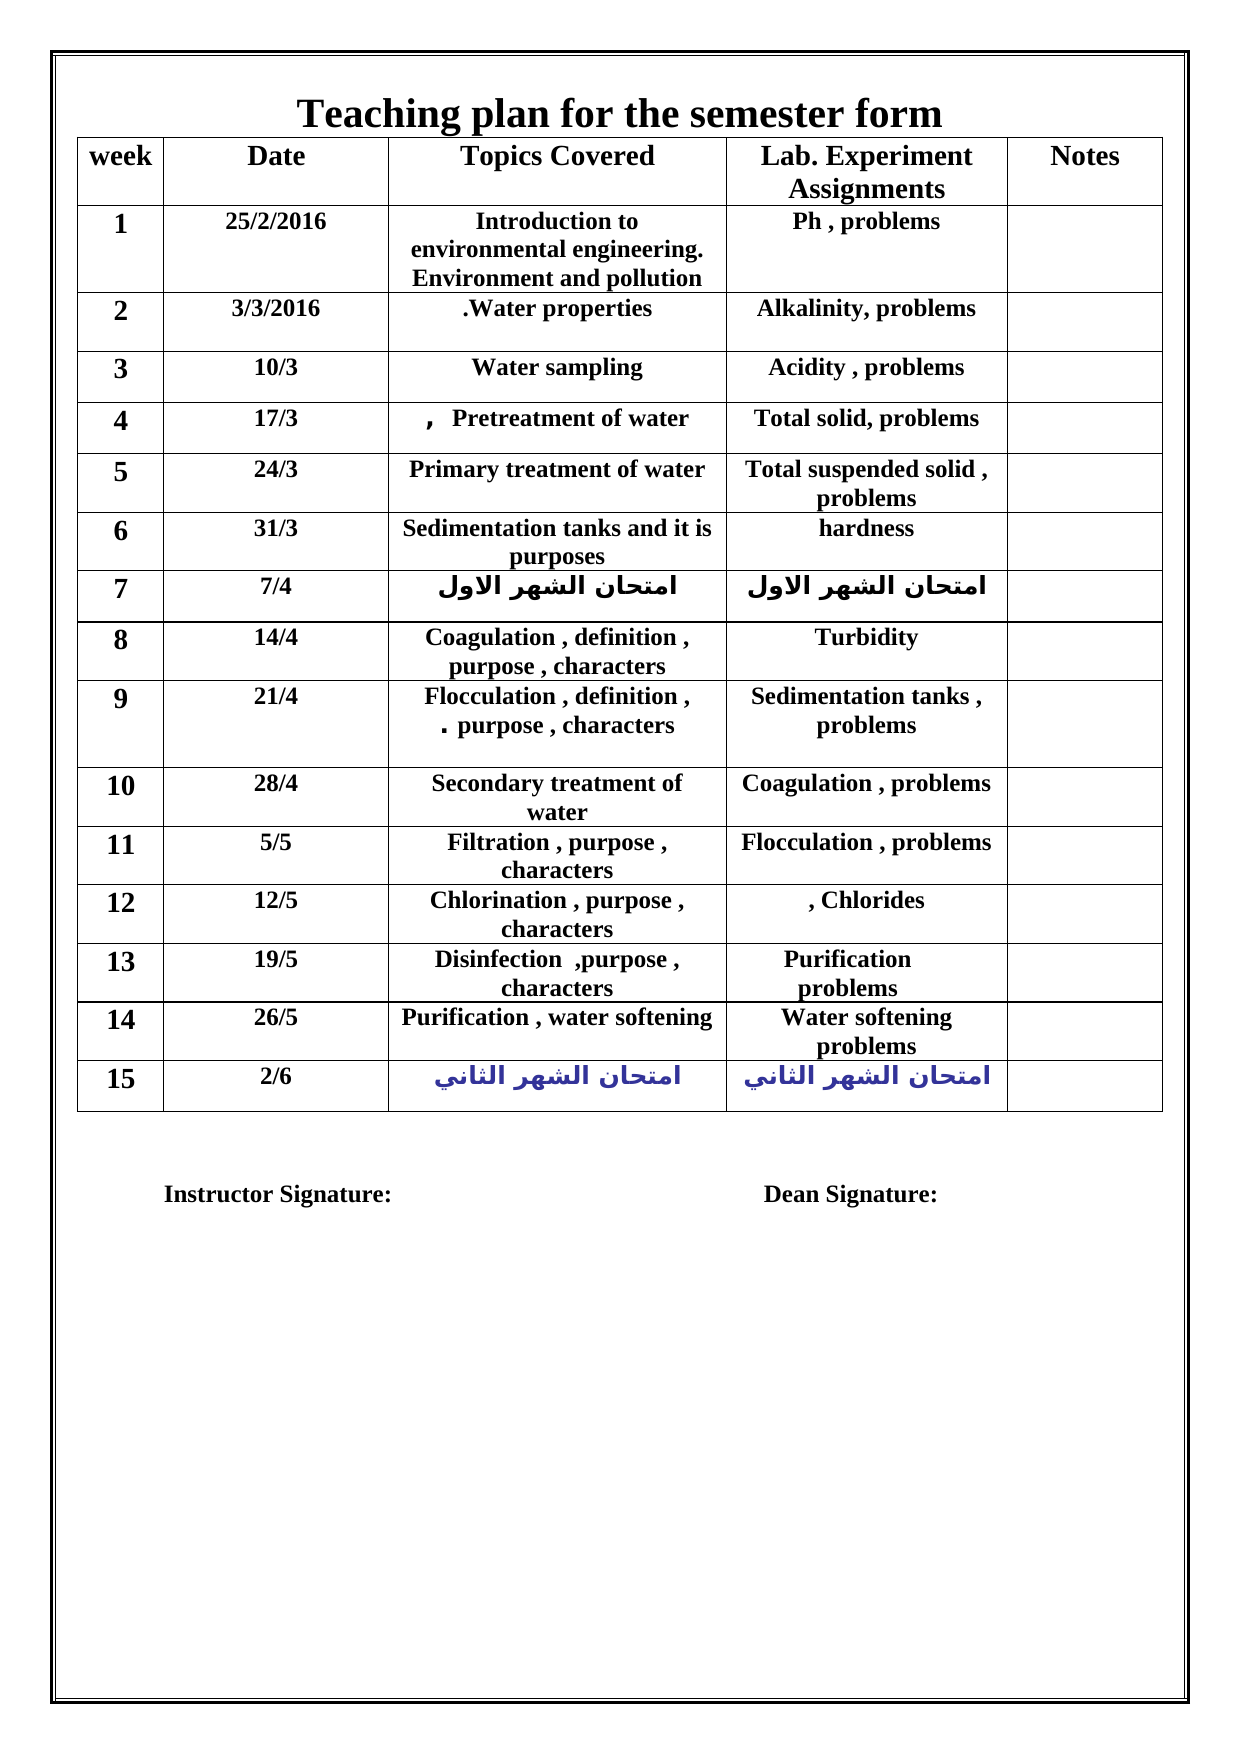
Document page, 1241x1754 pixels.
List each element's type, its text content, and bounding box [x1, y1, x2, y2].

table_cell Coagulation , problems [727, 768, 1007, 826]
table_cell امتحان الشهر الاول [389, 571, 726, 621]
table_cell Pretreatment of water , [389, 403, 726, 453]
table_header Topics Covered [389, 138, 726, 205]
table_cell 3 [78, 352, 163, 402]
table_cell Secondary treatment of water [389, 768, 726, 826]
table_cell 14 [78, 1003, 163, 1060]
text Instructor Signature: Dean Signature: [89, 1179, 1152, 1208]
table_cell 8 [78, 623, 163, 680]
table_cell hardness [727, 513, 1007, 570]
table_cell Total solid, problems [727, 403, 1007, 453]
table_cell 6 [78, 513, 163, 570]
table_cell 13 [78, 944, 163, 1001]
table_cell [1008, 454, 1162, 512]
table_cell Sedimentation tanks and it is purposes [389, 513, 726, 570]
table_cell 2 [78, 293, 163, 351]
table_cell Chlorination , purpose , characters [389, 885, 726, 943]
table_cell Purification , water softening [389, 1003, 726, 1060]
table_cell Alkalinity, problems [727, 293, 1007, 351]
table_cell [1008, 681, 1162, 767]
table_cell 10 [78, 768, 163, 826]
table_cell [1008, 944, 1162, 1001]
table_cell [1008, 1003, 1162, 1060]
table_cell Introduction to environmental engineering. Environment and pollution [389, 206, 726, 292]
table_cell [1008, 571, 1162, 621]
table_cell 21/4 [164, 681, 388, 767]
table_cell 9 [78, 681, 163, 767]
table_cell 31/3 [164, 513, 388, 570]
table_cell Flocculation , definition , purpose , characters . [389, 681, 726, 767]
table_cell امتحان الشهر الاول [727, 571, 1007, 621]
table_cell 12/5 [164, 885, 388, 943]
table_cell Purification problems [727, 944, 1007, 1001]
table_cell [1008, 206, 1162, 292]
table_cell 24/3 [164, 454, 388, 512]
table_cell Primary treatment of water [389, 454, 726, 512]
table_cell [1008, 293, 1162, 351]
table_cell 15 [78, 1061, 163, 1111]
text Teaching plan for the semester form [89, 89, 1152, 137]
table_cell Flocculation , problems [727, 827, 1007, 884]
table_header Date [164, 138, 388, 205]
table_header Lab. Experiment Assignments [727, 138, 1007, 205]
table_cell 25/2/2016 [164, 206, 388, 292]
table_cell Water softening problems [727, 1003, 1007, 1060]
table_cell 14/4 [164, 623, 388, 680]
table_cell 4 [78, 403, 163, 453]
table_cell [1008, 827, 1162, 884]
table_cell 28/4 [164, 768, 388, 826]
table_cell 1 [78, 206, 163, 292]
table_cell Total suspended solid , problems [727, 454, 1007, 512]
table_cell 5 [78, 454, 163, 512]
table_cell 19/5 [164, 944, 388, 1001]
table_cell [1008, 513, 1162, 570]
table_cell Water properties. [389, 293, 726, 351]
table_cell [1008, 1061, 1162, 1111]
table_cell 10/3 [164, 352, 388, 402]
table_cell 26/5 [164, 1003, 388, 1060]
table_cell [1008, 885, 1162, 943]
table_cell [1008, 403, 1162, 453]
table_cell 11 [78, 827, 163, 884]
table_cell 7 [78, 571, 163, 621]
table_cell [1008, 352, 1162, 402]
table_cell [1008, 623, 1162, 680]
table_cell Acidity , problems [727, 352, 1007, 402]
table_cell 3/3/2016 [164, 293, 388, 351]
table_cell Ph , problems [727, 206, 1007, 292]
table_cell [1008, 768, 1162, 826]
table_cell 17/3 [164, 403, 388, 453]
table_cell امتحان الشهر الثاني [727, 1061, 1007, 1111]
table_cell 7/4 [164, 571, 388, 621]
table_cell Sedimentation tanks , problems [727, 681, 1007, 767]
table_cell 5/5 [164, 827, 388, 884]
table_cell Chlorides , [727, 885, 1007, 943]
table_cell 2/6 [164, 1061, 388, 1111]
table_cell Water sampling [389, 352, 726, 402]
table_cell Coagulation , definition , purpose , characters [389, 623, 726, 680]
table_cell امتحان الشهر الثاني [389, 1061, 726, 1111]
table_header week [78, 138, 163, 205]
table_cell Filtration , purpose , characters [389, 827, 726, 884]
table_cell Disinfection ,purpose , characters [389, 944, 726, 1001]
table_cell Turbidity [727, 623, 1007, 680]
table_cell 12 [78, 885, 163, 943]
table_header Notes [1008, 138, 1162, 205]
